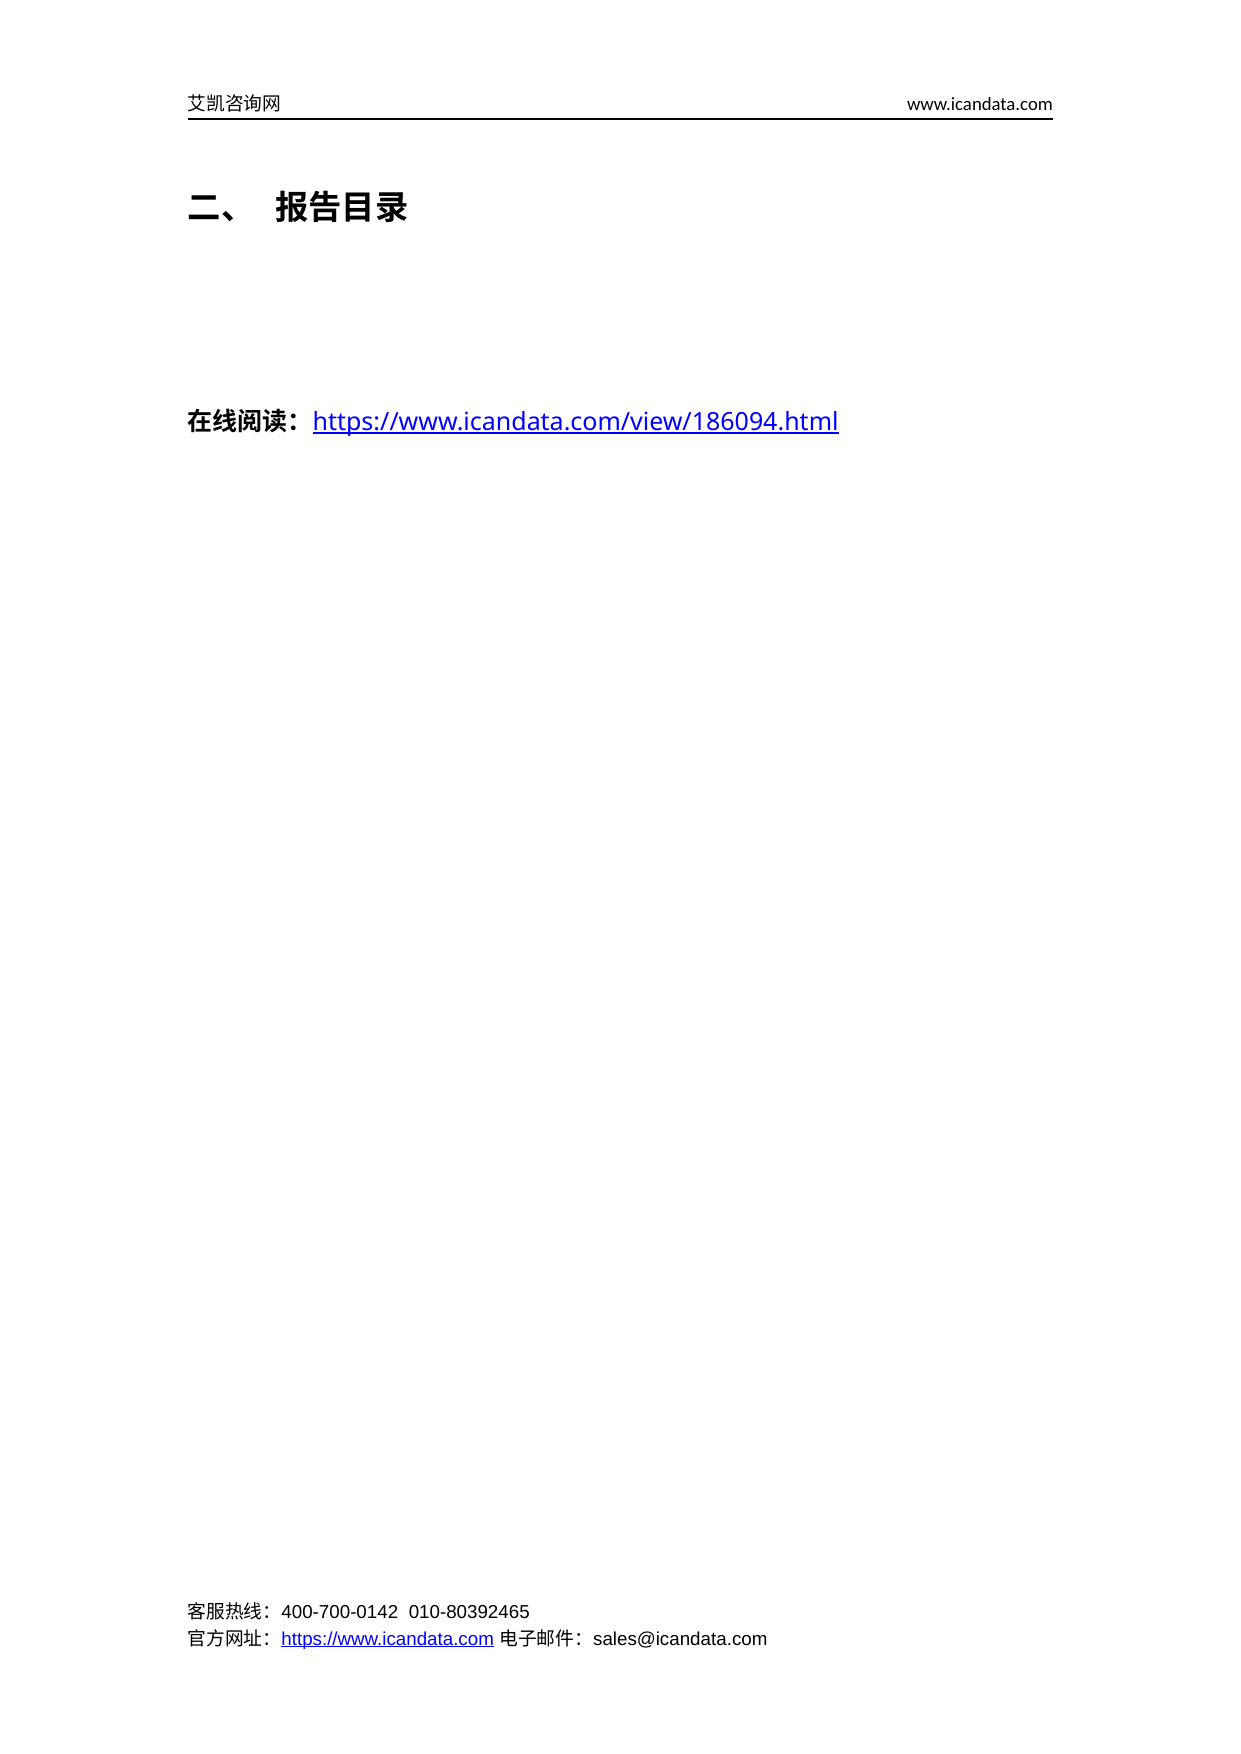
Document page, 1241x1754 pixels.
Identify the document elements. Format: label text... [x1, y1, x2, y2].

text 在线阅读：https://www.icandata.com/view/186094.html [187, 387, 1053, 452]
subtitle 报告目录 [187, 172, 1053, 237]
